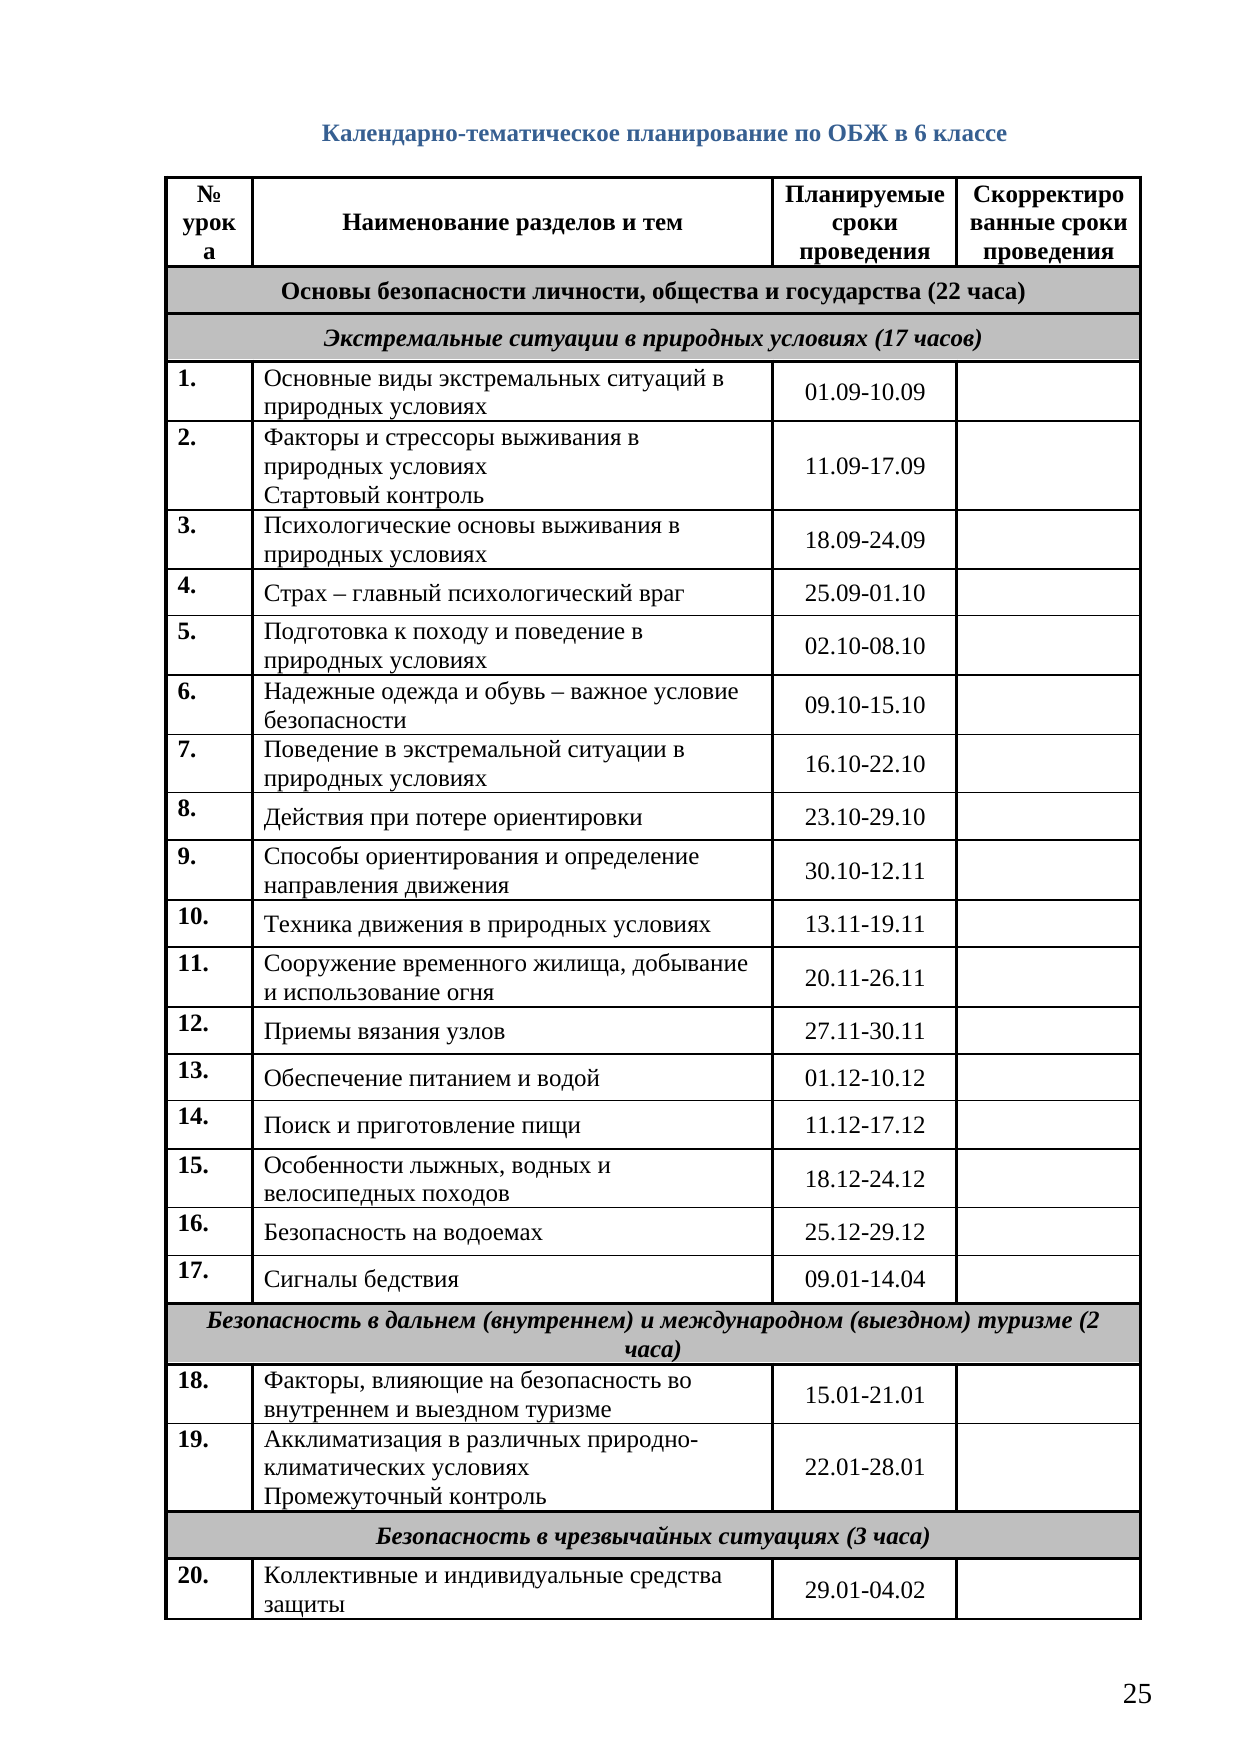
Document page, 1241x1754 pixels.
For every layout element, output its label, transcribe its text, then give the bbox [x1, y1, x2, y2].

table_cell 01.09-10.09 [774, 363, 955, 420]
table_cell Основные виды экстремальных ситуаций в природных условиях [254, 363, 771, 420]
table_cell [168, 676, 251, 733]
table_cell Факторы и стрессоры выживания в природных условиях Стартовый контроль [254, 422, 771, 508]
table_cell [958, 363, 1139, 420]
table_cell Сигналы бедствия [254, 1256, 771, 1302]
table_cell Страх – главный психологический враг [254, 570, 771, 615]
table_cell Поведение в экстремальной ситуации в природных условиях [254, 735, 771, 792]
table_cell Надежные одежда и обувь – важное условие безопасности [254, 676, 771, 733]
table_cell [168, 793, 251, 839]
table_cell [168, 1560, 251, 1618]
table_cell Коллективные и индивидуальные средства защиты [254, 1560, 771, 1618]
table_cell 25.12-29.12 [774, 1208, 955, 1254]
table_header Наименование разделов и тем [254, 179, 771, 265]
table_cell [958, 735, 1139, 792]
table_cell 11.12-17.12 [774, 1101, 955, 1148]
table_cell 22.01-28.01 [774, 1424, 955, 1510]
table_cell [168, 841, 251, 899]
table_cell 23.10-29.10 [774, 793, 955, 839]
table_cell 29.01-04.02 [774, 1560, 955, 1618]
table_cell Акклиматизация в различных природно-климатических условиях Промежуточный контроль [254, 1424, 771, 1510]
table_cell [168, 422, 251, 508]
table_cell [168, 1150, 251, 1207]
table_cell Основы безопасности личности, общества и государства (22 часа) [168, 268, 1139, 312]
table_header Планируемые сроки проведения [774, 179, 955, 265]
table_cell Подготовка к походу и поведение в природных условиях [254, 616, 771, 674]
table_cell 20.11-26.11 [774, 948, 955, 1006]
table_cell [958, 948, 1139, 1006]
table_cell [958, 1101, 1139, 1148]
table_cell [958, 1366, 1139, 1423]
table_cell [168, 1208, 251, 1254]
table_cell 15.01-21.01 [774, 1366, 955, 1423]
table_cell [958, 511, 1139, 568]
subtitle Календарно-тематическое планирование по ОБЖ в 6 классе [177, 118, 1152, 147]
table_cell Факторы, влияющие на безопасность во внутреннем и выездном туризме [254, 1366, 771, 1423]
table_cell Приемы вязания узлов [254, 1008, 771, 1053]
table_cell [958, 1055, 1139, 1100]
table_cell [168, 1101, 251, 1148]
table_cell 30.10-12.11 [774, 841, 955, 899]
table_cell [958, 901, 1139, 946]
table_cell Техника движения в природных условиях [254, 901, 771, 946]
table_cell Поиск и приготовление пищи [254, 1101, 771, 1148]
table_cell Безопасность в дальнем (внутреннем) и международном (выездном) туризме (2 часа) [168, 1305, 1139, 1362]
table_cell [168, 511, 251, 568]
table_cell Безопасность на водоемах [254, 1208, 771, 1254]
table_cell Безопасность в чрезвычайных ситуациях (3 часа) [168, 1513, 1139, 1557]
table_cell [958, 570, 1139, 615]
table_cell [958, 841, 1139, 899]
table_cell [958, 1256, 1139, 1302]
table_cell [168, 616, 251, 674]
table_cell 27.11-30.11 [774, 1008, 955, 1053]
table_cell [168, 948, 251, 1006]
table_cell [958, 616, 1139, 674]
table_cell Действия при потере ориентировки [254, 793, 771, 839]
table_cell 09.10-15.10 [774, 676, 955, 733]
table_cell [168, 735, 251, 792]
table_cell Способы ориентирования и определение направления движения [254, 841, 771, 899]
table_cell [168, 1366, 251, 1423]
table_cell Психологические основы выживания в природных условиях [254, 511, 771, 568]
table_cell [168, 363, 251, 420]
table_cell [168, 1256, 251, 1302]
table_cell [958, 676, 1139, 733]
table_cell [958, 1208, 1139, 1254]
table_cell 13.11-19.11 [774, 901, 955, 946]
table_cell [958, 422, 1139, 508]
table_cell 18.09-24.09 [774, 511, 955, 568]
table_cell 18.12-24.12 [774, 1150, 955, 1207]
table_cell [958, 1008, 1139, 1053]
table_cell Особенности лыжных, водных и велосипедных походов [254, 1150, 771, 1207]
table_cell [958, 793, 1139, 839]
table_cell 02.10-08.10 [774, 616, 955, 674]
table_cell 16.10-22.10 [774, 735, 955, 792]
table_cell [958, 1150, 1139, 1207]
table_header № урока [168, 179, 251, 265]
table_cell Обеспечение питанием и водой [254, 1055, 771, 1100]
table_cell [168, 1424, 251, 1510]
table_cell [168, 570, 251, 615]
table_cell 01.12-10.12 [774, 1055, 955, 1100]
table_header Скорректированные сроки проведения [958, 179, 1139, 265]
table_cell Сооружение временного жилища, добывание и использование огня [254, 948, 771, 1006]
table_cell [168, 1055, 251, 1100]
table_cell [958, 1560, 1139, 1618]
table_cell 09.01-14.04 [774, 1256, 955, 1302]
table_cell 11.09-17.09 [774, 422, 955, 508]
table_cell Экстремальные ситуации в природных условиях (17 часов) [168, 315, 1139, 359]
table_cell [168, 901, 251, 946]
table_cell [958, 1424, 1139, 1510]
table_cell [168, 1008, 251, 1053]
table_cell 25.09-01.10 [774, 570, 955, 615]
